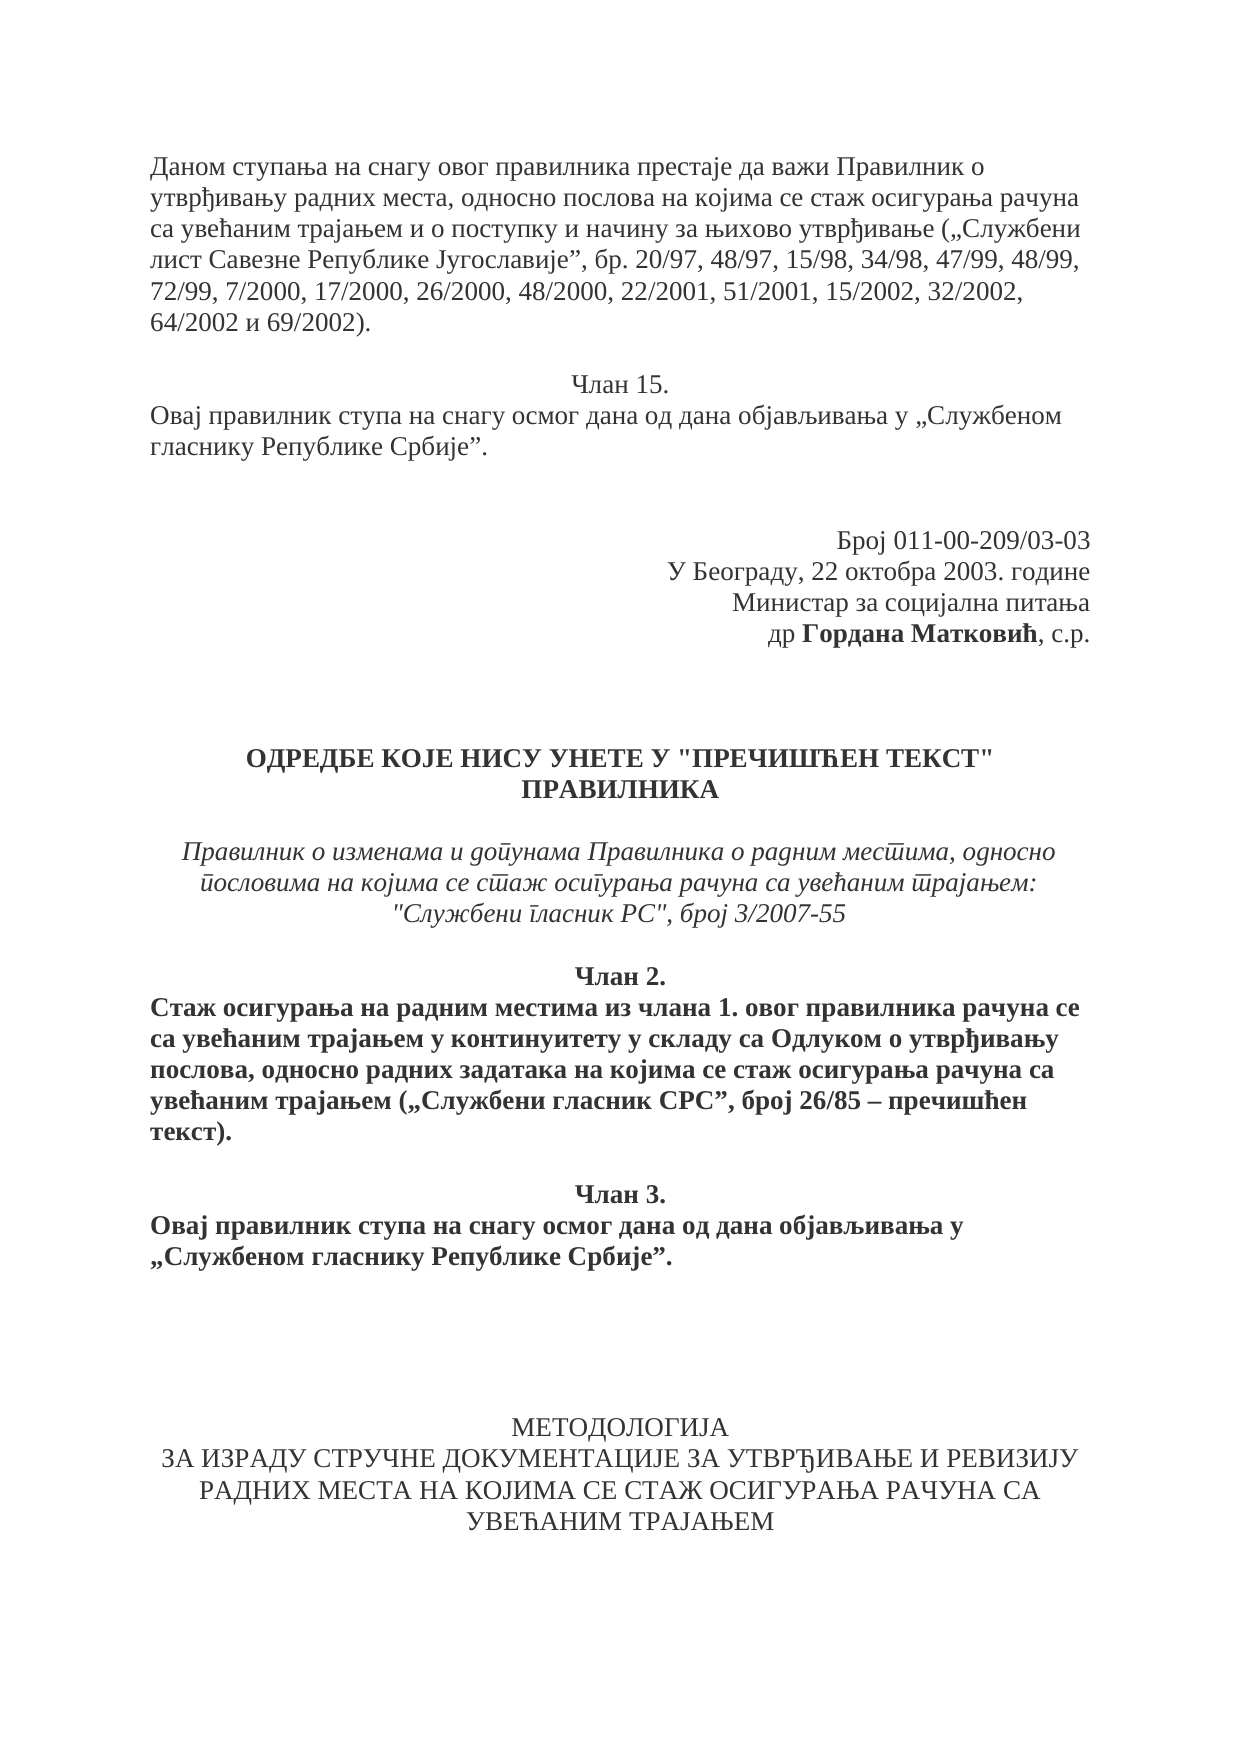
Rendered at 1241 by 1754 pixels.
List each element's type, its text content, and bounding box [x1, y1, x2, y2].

text Члан 15. [150, 368, 1090, 399]
text Број 011-00-209/03-03 У Београду, 22 октобра 2003. године Министар за социјална питања др Гордана Матковић, с.р. [150, 524, 1090, 648]
text Овај правилник ступа на снагу осмог дана од дана објављивања у „Службеном гласнику Републике Србије”. [150, 1209, 1090, 1271]
text МЕТОДОЛОГИЈА [150, 1411, 1090, 1443]
text Правилник о изменама и допунама Правилника о радним местима, односно пословима на којима се стаж осигурања рачуна са увећаним трајањем: "Службени гласник РС", број 3/2007-55 [150, 835, 1090, 929]
text ОДРЕДБЕ КОЈЕ НИСУ УНЕТЕ У "ПРЕЧИШЋЕН ТЕКСТ" ПРАВИЛНИКА [150, 742, 1090, 804]
text Даном ступања на снагу овог правилника престаје да важи Правилник о утврђивању радних места, односно послова на којима се стаж осигурања рачуна са увећаним трајањем и о поступку и начину за њихово утврђивање („Службени лист Савезне Републике Југославије”, бр. 20/97, 48/97, 15/98, 34/98, 47/99, 48/99, 72/99, 7/2000, 17/2000, 26/2000, 48/2000, 22/2001, 51/2001, 15/2002, 32/2002, 64/2002 и 69/2002). [150, 150, 1090, 337]
text ЗА ИЗРАДУ СТРУЧНЕ ДОКУМЕНТАЦИЈЕ ЗА УТВРЂИВАЊЕ И РЕВИЗИЈУ РАДНИХ МЕСТА НА КОЈИМА СЕ СТАЖ ОСИГУРАЊА РАЧУНА СА УВЕЋАНИМ ТРАЈАЊЕМ [150, 1443, 1090, 1536]
text Стаж осигурања на радним местима из члана 1. овог правилника рачуна се са увећаним трајањем у континуитету у складу са Одлуком о утврђивању послова, односно радних задатака на којима се стаж осигурања рачуна са увећаним трајањем („Службени гласник СРС”, број 26/85 – пречишћен текст). [150, 991, 1090, 1147]
text Овај правилник ступа на снагу осмог дана од дана објављивања у „Службеном гласнику Републике Србије”. [150, 399, 1090, 461]
text Члан 2. [150, 960, 1090, 991]
text Члан 3. [150, 1178, 1090, 1209]
